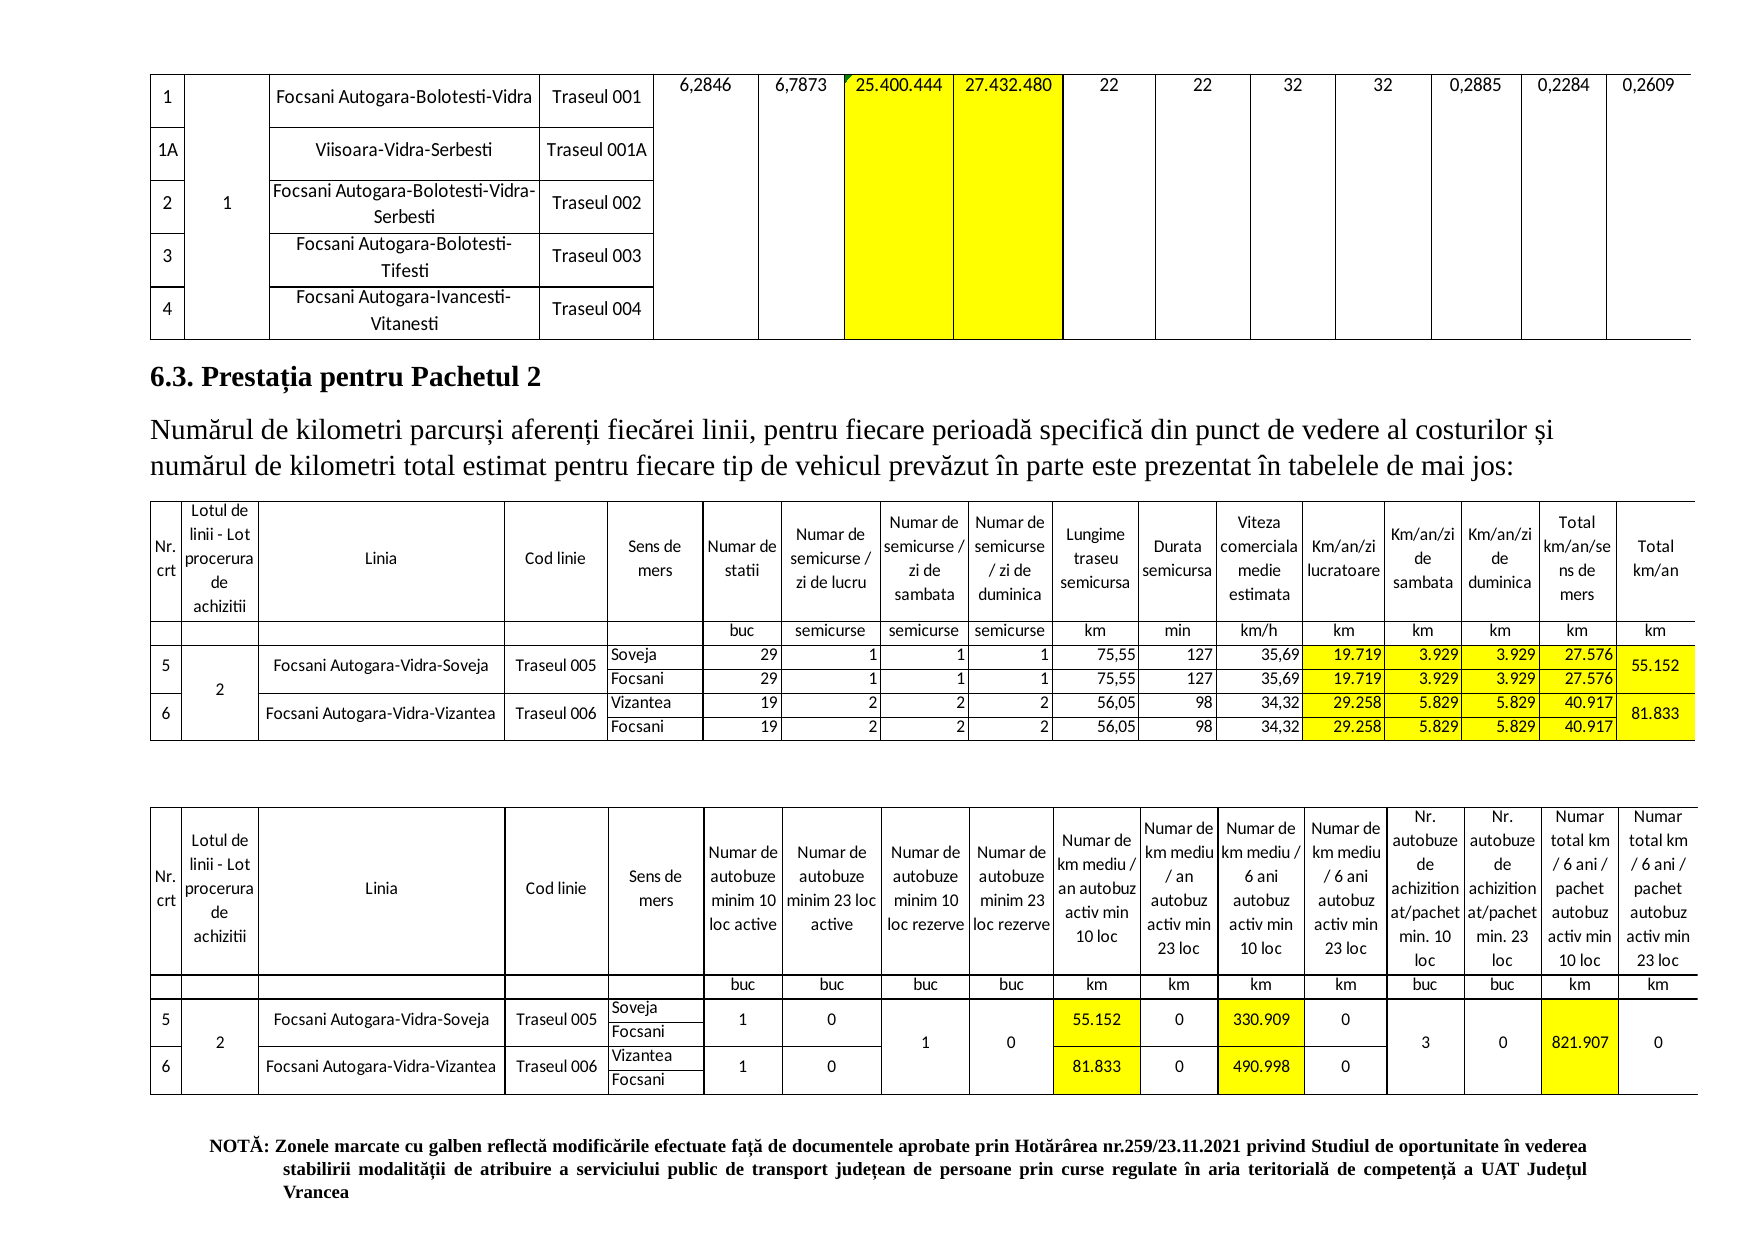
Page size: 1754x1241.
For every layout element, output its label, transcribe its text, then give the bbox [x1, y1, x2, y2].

text Numărul de kilometri parcurși aferenți fiecărei linii, pentru fiecare perioadă specifică din punct de vedere al costurilor și numărul de kilometri total estimat pentru fiecare tip de vehicul prevăzut în parte este prezentat în tabelele de mai jos: [150, 412, 1604, 482]
text 6.3. Prestația pentru Pachetul 2 [150, 359, 1604, 393]
